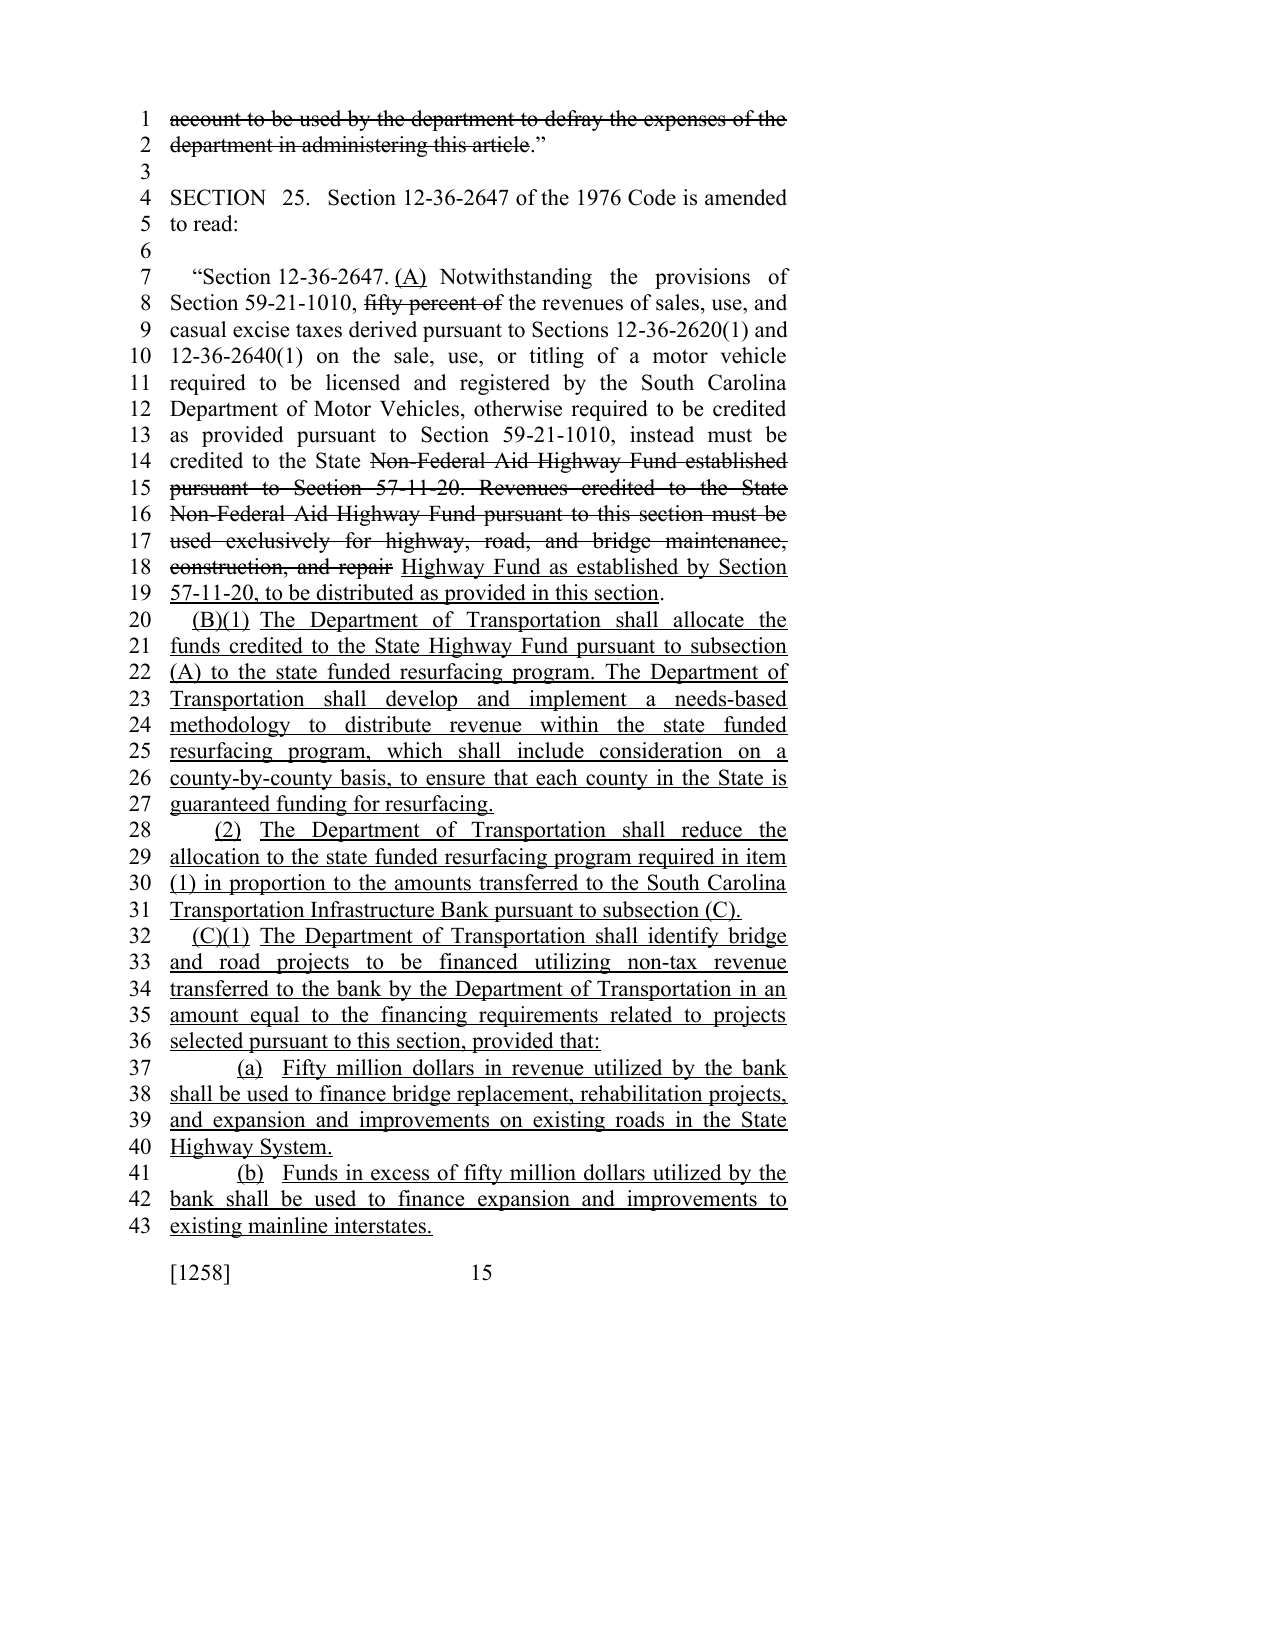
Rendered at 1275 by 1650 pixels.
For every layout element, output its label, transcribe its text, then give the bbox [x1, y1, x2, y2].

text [169, 120, 787, 158]
text (2) The Department of Transportation shall reduce the allocation to the state funded resurfacing program required in item (1) in proportion to the amounts transferred to the South Carolina Transportation Infrastructure Bank pursuant to subsection (C). [169, 867, 787, 892]
text (b) Funds in excess of fifty million dollars utilized by the bank shall be used to finance expansion and improvements to existing mainline interstates. [169, 1209, 787, 1238]
text (a) Fifty million dollars in revenue utilized by the bank shall be used to finance bridge replacement, rehabilitation projects, and expansion and improvements on existing roads in the State Highway System. [169, 1130, 787, 1159]
text “Section 12-36-2647. (A) Notwithstanding the provisions of Section 59-21-1010, fifty percent of the revenues of sales, use, and casual excise taxes derived pursuant to Sections 12-36-2620(1) and 12-36-2640(1) on the sale, use, or titling of a motor vehicle required to be licensed and registered by the South Carolina Department of Motor Vehicles, otherwise required to be credited as provided pursuant to Section 59-21-1010, instead must be credited to the State Non-Federal Aid Highway Fund established pursuant to Section 57-11-20. Revenues credited to the State Non-Federal Aid Highway Fund pursuant to this section must be used exclusively for highway, road, and bridge maintenance, construction, and repair Highway Fund as established by Section 57-11-20, to be distributed as provided in this section. [169, 263, 787, 488]
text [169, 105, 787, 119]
text (2) The Department of Transportation shall reduce the allocation to the state funded resurfacing program required in item (1) in proportion to the amounts transferred to the South Carolina Transportation Infrastructure Bank pursuant to subsection (C). [169, 893, 787, 922]
text (a) Fifty million dollars in revenue utilized by the bank shall be used to finance bridge replacement, rehabilitation projects, and expansion and improvements on existing roads in the State Highway System. [169, 1054, 787, 1103]
text (b) Funds in excess of fifty million dollars utilized by the bank shall be used to finance expansion and improvements to existing mainline interstates. [169, 1159, 787, 1208]
text SECTION 25. Section 12-36-2647 of the 1976 Code is amended to read: [169, 184, 787, 237]
text (a) Fifty million dollars in revenue utilized by the bank shall be used to finance bridge replacement, rehabilitation projects, and expansion and improvements on existing roads in the State Highway System. [169, 1104, 787, 1129]
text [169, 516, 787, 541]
text (B)(1) The Department of Transportation shall allocate the funds credited to the State Highway Fund pursuant to subsection (A) to the state funded resurfacing program. The Department of Transportation shall develop and implement a needs-based methodology to distribute revenue within the state funded resurfacing program, which shall include consideration on a county-by-county basis, to ensure that each county in the State is guaranteed funding for resurfacing. [169, 606, 787, 655]
text (C)(1) The Department of Transportation shall identify bridge and road projects to be financed utilizing non-tax revenue transferred to the bank by the Department of Transportation in an amount equal to the financing requirements related to projects selected pursuant to this section, provided that: [169, 922, 787, 971]
text (2) The Department of Transportation shall reduce the allocation to the state funded resurfacing program required in item (1) in proportion to the amounts transferred to the South Carolina Transportation Infrastructure Bank pursuant to subsection (C). [169, 817, 787, 866]
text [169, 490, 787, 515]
